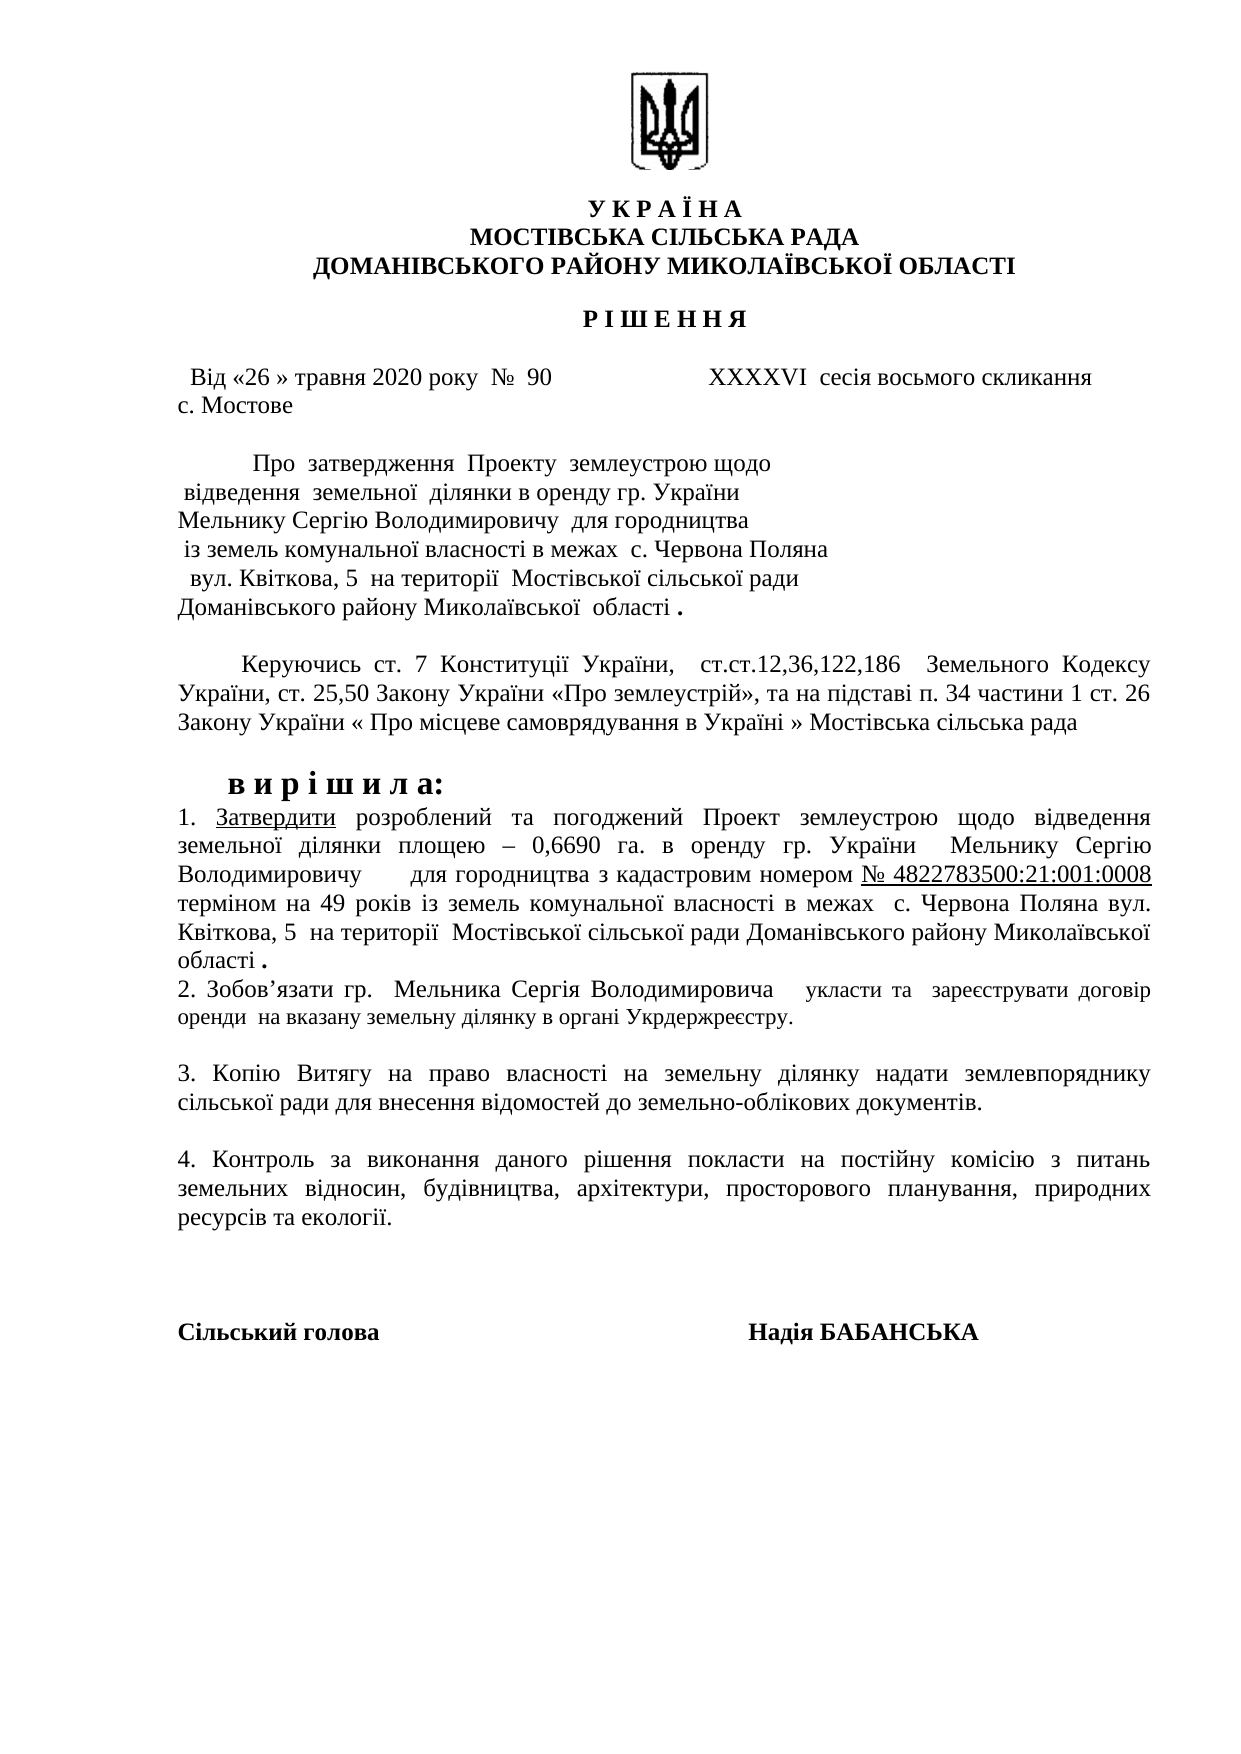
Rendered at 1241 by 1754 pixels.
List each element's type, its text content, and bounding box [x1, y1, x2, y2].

text 3. Копію Витягу на право власності на земельну ділянку надати землевпоряднику сільської ради для внесення відомостей до земельно-облікових документів. [177, 1058, 1152, 1116]
text 1. Затвердити розроблений та погоджений Проект землеустрою щодо відведення земельної ділянки площею – 0,6690 га. в оренду гр. України Мельнику Сергію Володимировичу для городництва з кадастровим номером № 4822783500:21:001:0008 терміном на 49 років із земель комунальної власності в межах с. Червона Поляна вул. Квіткова, 5 на території Мостівської сільської ради Доманівського району Миколаївської області . [177, 802, 1152, 974]
text Доманівського району Миколаївської області . [177, 592, 1152, 620]
text Про затвердження Проекту землеустрою щодо [177, 448, 1152, 477]
text ДОМАНІВСЬКОГО РАЙОНУ МИКОЛАЇВСЬКОЇ ОБЛАСТІ [177, 251, 1152, 280]
text Від «26 » травня 2020 року № 90 ХХХХVІ сесія восьмого скликання [177, 362, 1152, 390]
text с. Мостове [177, 390, 1152, 419]
text МОСТІВСЬКА СІЛЬСЬКА РАДА [177, 222, 1152, 251]
text Р І Ш Е Н Н Я [177, 304, 1152, 333]
text Сільський голова Надія БАБАНСЬКА [177, 1317, 1152, 1346]
text із земель комунальної власності в межах с. Червона Поляна [177, 534, 1152, 563]
text 4. Контроль за виконання даного рішення покласти на постійну комісію з питань земельних відносин, будівництва, архітектури, просторового планування, природних ресурсів та екології. [177, 1144, 1152, 1231]
text в и р і ш и л а: [177, 763, 1152, 802]
text вул. Квіткова, 5 на території Мостівської сільської ради [177, 563, 1152, 592]
text У К Р А Ї Н А [177, 194, 1152, 222]
text 2. Зобов’язати гр. Мельника Сергія Володимировича укласти та зареєструвати договір оренди на вказану земельну ділянку в органі Укрдержреєстру. [177, 974, 1152, 1029]
text відведення земельної ділянки в оренду гр. України [177, 477, 1152, 505]
text Мельнику Сергію Володимировичу для городництва [177, 505, 1152, 534]
text Керуючись ст. 7 Конституції України, ст.ст.12,36,122,186 Земельного Кодексу України, ст. 25,50 Закону України «Про землеустрій», та на підставі п. 34 частини 1 ст. 26 Закону України « Про місцеве самоврядування в Україні » Мостівська сільська рада [177, 649, 1152, 735]
